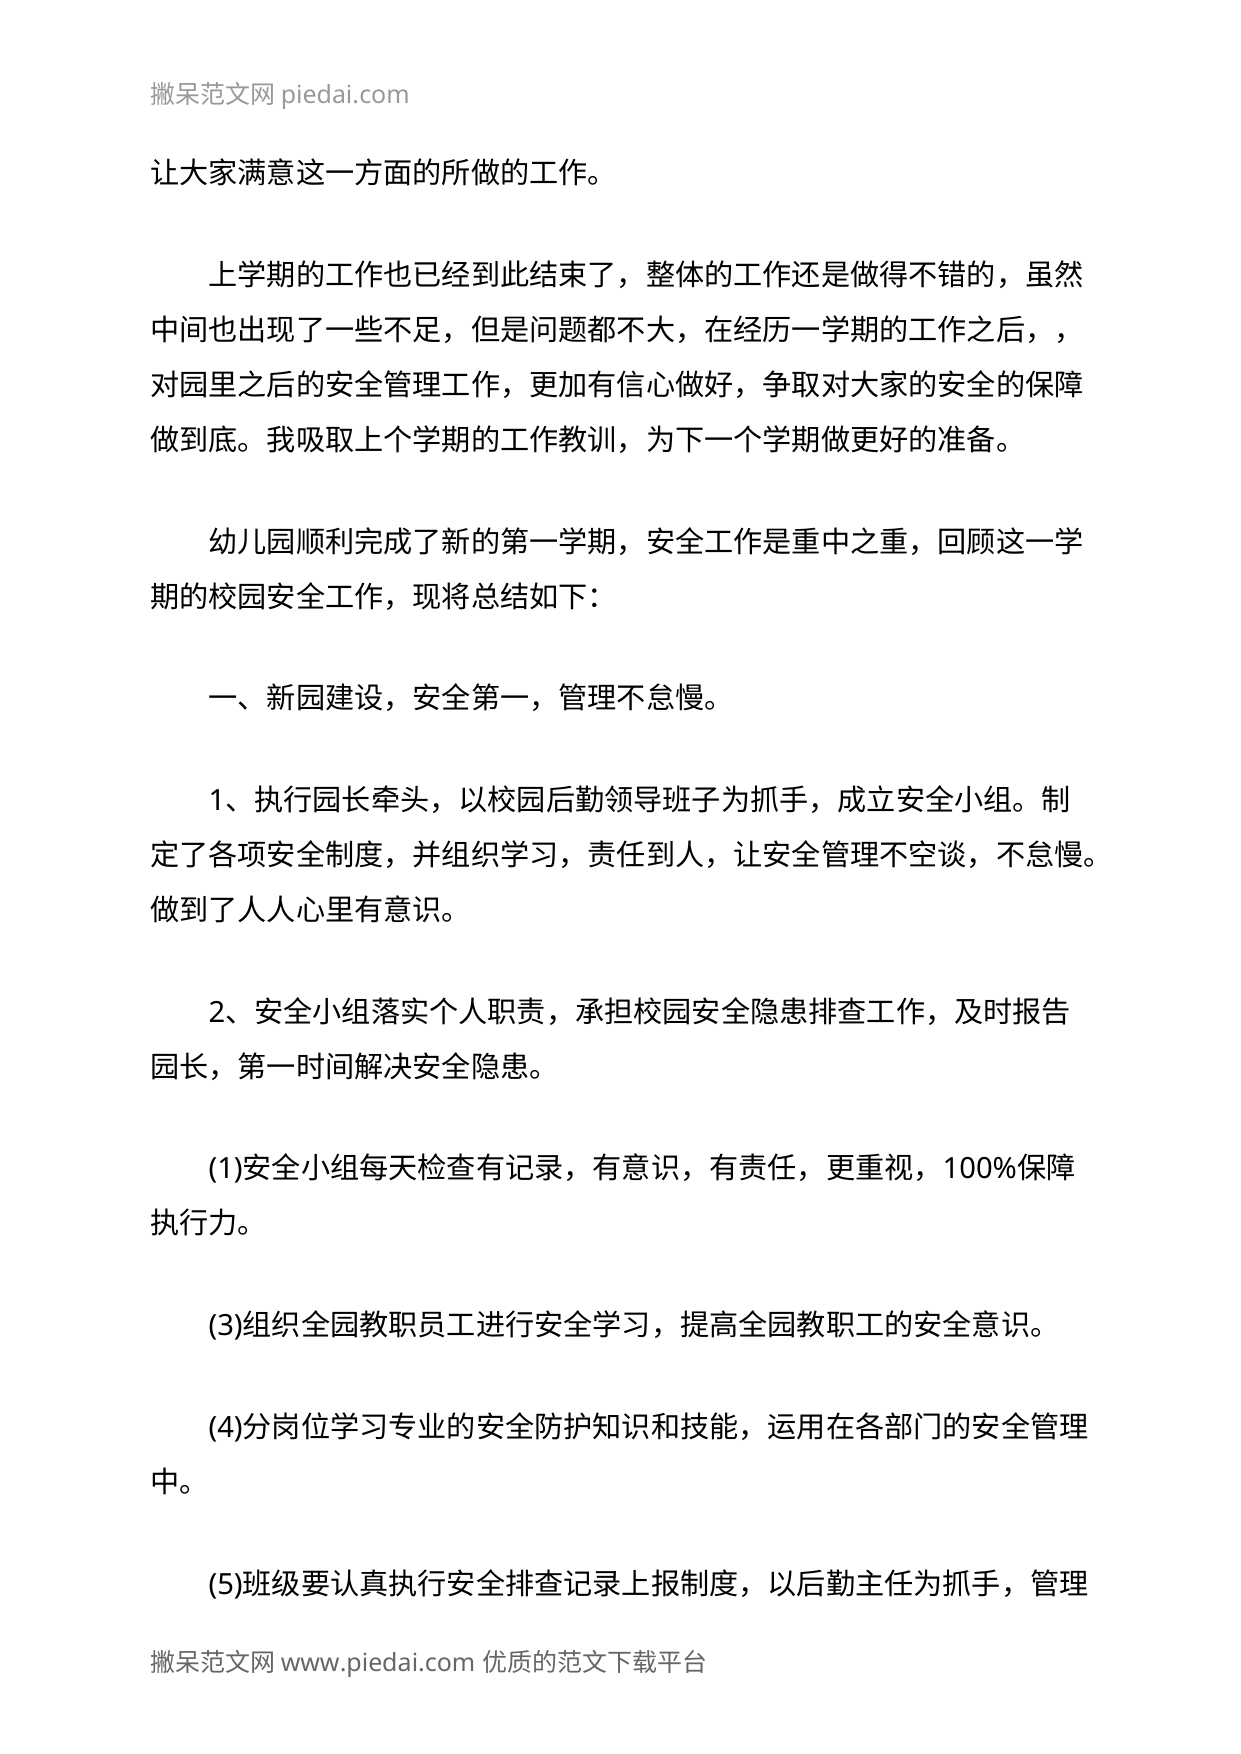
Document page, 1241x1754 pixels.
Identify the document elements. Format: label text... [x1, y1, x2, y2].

text 2、安全小组落实个人职责，承担校园安全隐患排查工作，及时报告园长，第一时间解决安全隐患。 [150, 988, 1090, 1086]
text 1、执行园长牵头，以校园后勤领导班子为抓手，成立安全小组。制定了各项安全制度，并组织学习，责任到人，让安全管理不空谈，不怠慢。做到了人人心里有意识。 [150, 777, 1090, 929]
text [150, 1561, 1090, 1603]
text (1)安全小组每天检查有记录，有意识，有责任，更重视，100%保障执行力。 [150, 1145, 1090, 1242]
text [150, 150, 1090, 192]
text 一、新园建设，安全第一，管理不怠慢。 [150, 675, 1090, 717]
text 上学期的工作也已经到此结束了，整体的工作还是做得不错的，虽然中间也出现了一些不足，但是问题都不大，在经历一学期的工作之后，，对园里之后的安全管理工作，更加有信心做好，争取对大家的安全的保障做到底。我吸取上个学期的工作教训，为下一个学期做更好的准备。 [150, 252, 1090, 459]
text (3)组织全园教职员工进行安全学习，提高全园教职工的安全意识。 [150, 1302, 1090, 1344]
text (4)分岗位学习专业的安全防护知识和技能，运用在各部门的安全管理中。 [150, 1404, 1090, 1501]
text 幼儿园顺利完成了新的第一学期，安全工作是重中之重，回顾这一学期的校园安全工作，现将总结如下： [150, 518, 1090, 615]
